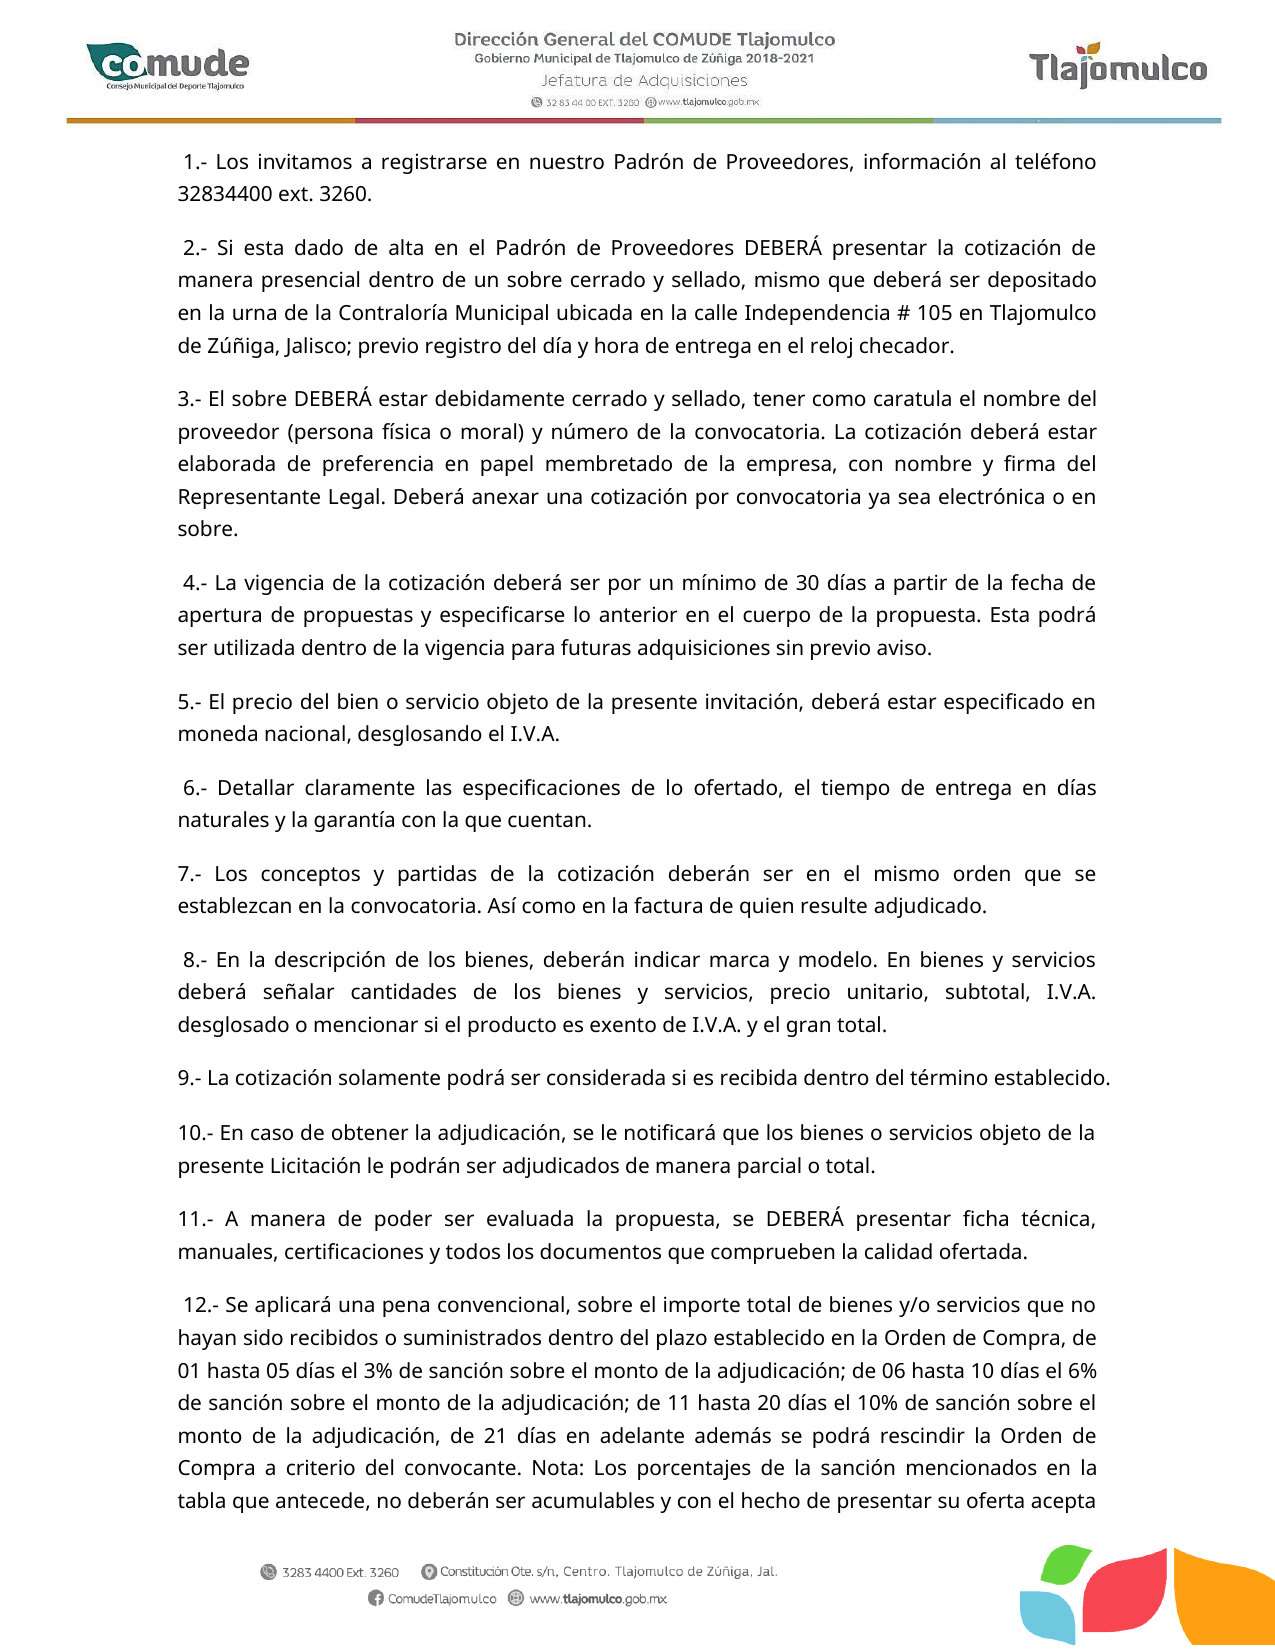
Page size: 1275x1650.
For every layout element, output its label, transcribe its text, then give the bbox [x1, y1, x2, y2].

text 5.- El precio del bien o servicio objeto de la presente invitación, deberá estar especificado en moneda nacional, desglosando el I.V.A. [177, 687, 1098, 748]
text 10.- En caso de obtener la adjudicación, se le notificará que los bienes o servicios objeto de la presente Licitación le podrán ser adjudicados de manera parcial o total. [177, 1118, 1098, 1179]
text 2.- Si esta dado de alta en el Padrón de Proveedores DEBERÁ presentar la cotización de manera presencial dentro de un sobre cerrado y sellado, mismo que deberá ser depositado en la urna de la Contraloría Municipal ubicada en la calle Independencia # 105 en Tlajomulco de Zúñiga, Jalisco; previo registro del día y hora de entrega en el reloj checador. [177, 233, 1098, 359]
text 11.- A manera de poder ser evaluada la propuesta, se DEBERÁ presentar ficha técnica, manuales, certificaciones y todos los documentos que comprueben la calidad ofertada. [177, 1204, 1098, 1266]
text 6.- Detallar claramente las especificaciones de lo ofertado, el tiempo de entrega en días naturales y la garantía con la que cuentan. [177, 773, 1098, 834]
text 9.- La cotización solamente podrá ser considerada si es recibida dentro del término establecido. [177, 1063, 1114, 1092]
picture [66, 23, 1222, 128]
text 4.- La vigencia de la cotización deberá ser por un mínimo de 30 días a partir de la fecha de apertura de propuestas y especificarse lo anterior en el cuerpo de la propuesta. Esta podrá ser utilizada dentro de la vigencia para futuras adquisiciones sin previo aviso. [177, 568, 1098, 662]
text 3.- El sobre DEBERÁ estar debidamente cerrado y sellado, tener como caratula el nombre del proveedor (persona física o moral) y número de la convocatoria. La cotización deberá estar elaborada de preferencia en papel membretado de la empresa, con nombre y firma del Representante Legal. Deberá anexar una cotización por convocatoria ya sea electrónica o en sobre. [177, 384, 1098, 543]
text 8.- En la descripción de los bienes, deberán indicar marca y modelo. En bienes y servicios deberá señalar cantidades de los bienes y servicios, precio unitario, subtotal, I.V.A. desglosado o mencionar si el producto es exento de I.V.A. y el gran total. [177, 945, 1098, 1038]
text 1.- Los invitamos a registrarse en nuestro Padrón de Proveedores, información al teléfono 32834400 ext. 3260. [177, 147, 1098, 208]
text 7.- Los conceptos y partidas de la cotización deberán ser en el mismo orden que se establezcan en la convocatoria. Así como en la factura de quien resulte adjudicado. [177, 859, 1098, 920]
picture [260, 1545, 1275, 1645]
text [177, 1291, 1098, 1514]
